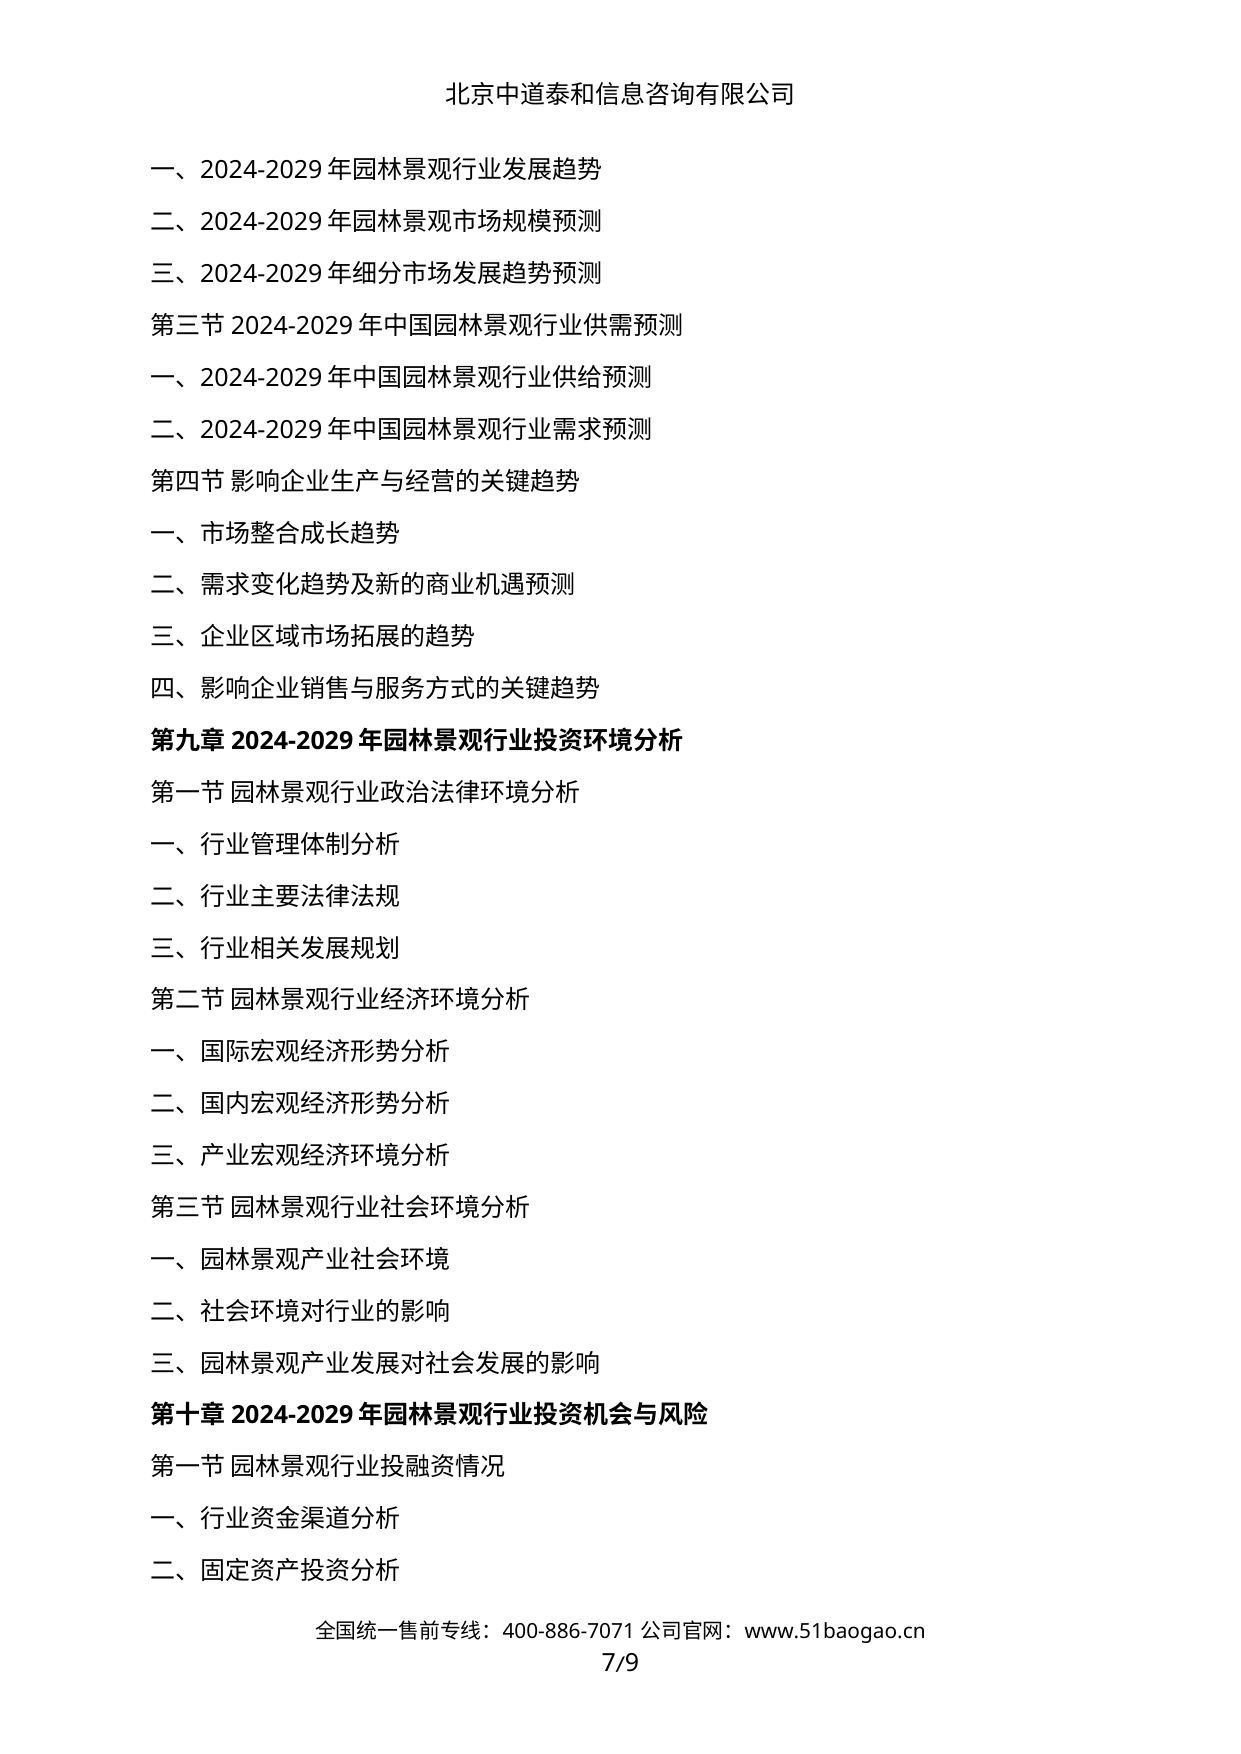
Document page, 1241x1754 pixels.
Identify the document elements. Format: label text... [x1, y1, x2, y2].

text 一、2024-2029年中国园林景观行业供给预测 [150, 357, 1090, 394]
text 一、市场整合成长趋势 [150, 513, 1090, 549]
text 第二节 园林景观行业经济环境分析 [150, 980, 1090, 1016]
text 三、企业区域市场拓展的趋势 [150, 617, 1090, 653]
text 二、2024-2029年中国园林景观行业需求预测 [150, 409, 1090, 446]
text 三、行业相关发展规划 [150, 928, 1090, 964]
text 二、固定资产投资分析 [150, 1551, 1090, 1587]
text 一、国际宏观经济形势分析 [150, 1032, 1090, 1068]
text 一、园林景观产业社会环境 [150, 1239, 1090, 1276]
text 第三节 2024-2029年中国园林景观行业供需预测 [150, 306, 1090, 342]
text 一、2024-2029年园林景观行业发展趋势 [150, 150, 1090, 186]
text 二、2024-2029年园林景观市场规模预测 [150, 202, 1090, 238]
text 第三节 园林景观行业社会环境分析 [150, 1187, 1090, 1224]
text 一、行业资金渠道分析 [150, 1499, 1090, 1535]
text 第一节 园林景观行业投融资情况 [150, 1447, 1090, 1483]
text 第十章 2024-2029年园林景观行业投资机会与风险 [150, 1395, 1090, 1431]
text 第四节 影响企业生产与经营的关键趋势 [150, 461, 1090, 497]
text 第一节 园林景观行业政治法律环境分析 [150, 772, 1090, 809]
text 一、行业管理体制分析 [150, 824, 1090, 861]
text 三、园林景观产业发展对社会发展的影响 [150, 1343, 1090, 1379]
text 第九章 2024-2029年园林景观行业投资环境分析 [150, 721, 1090, 757]
text 二、社会环境对行业的影响 [150, 1291, 1090, 1327]
text 二、国内宏观经济形势分析 [150, 1084, 1090, 1120]
text 二、行业主要法律法规 [150, 876, 1090, 912]
text 四、影响企业销售与服务方式的关键趋势 [150, 669, 1090, 705]
text 三、产业宏观经济环境分析 [150, 1136, 1090, 1172]
text 二、需求变化趋势及新的商业机遇预测 [150, 565, 1090, 601]
text 三、2024-2029年细分市场发展趋势预测 [150, 254, 1090, 290]
